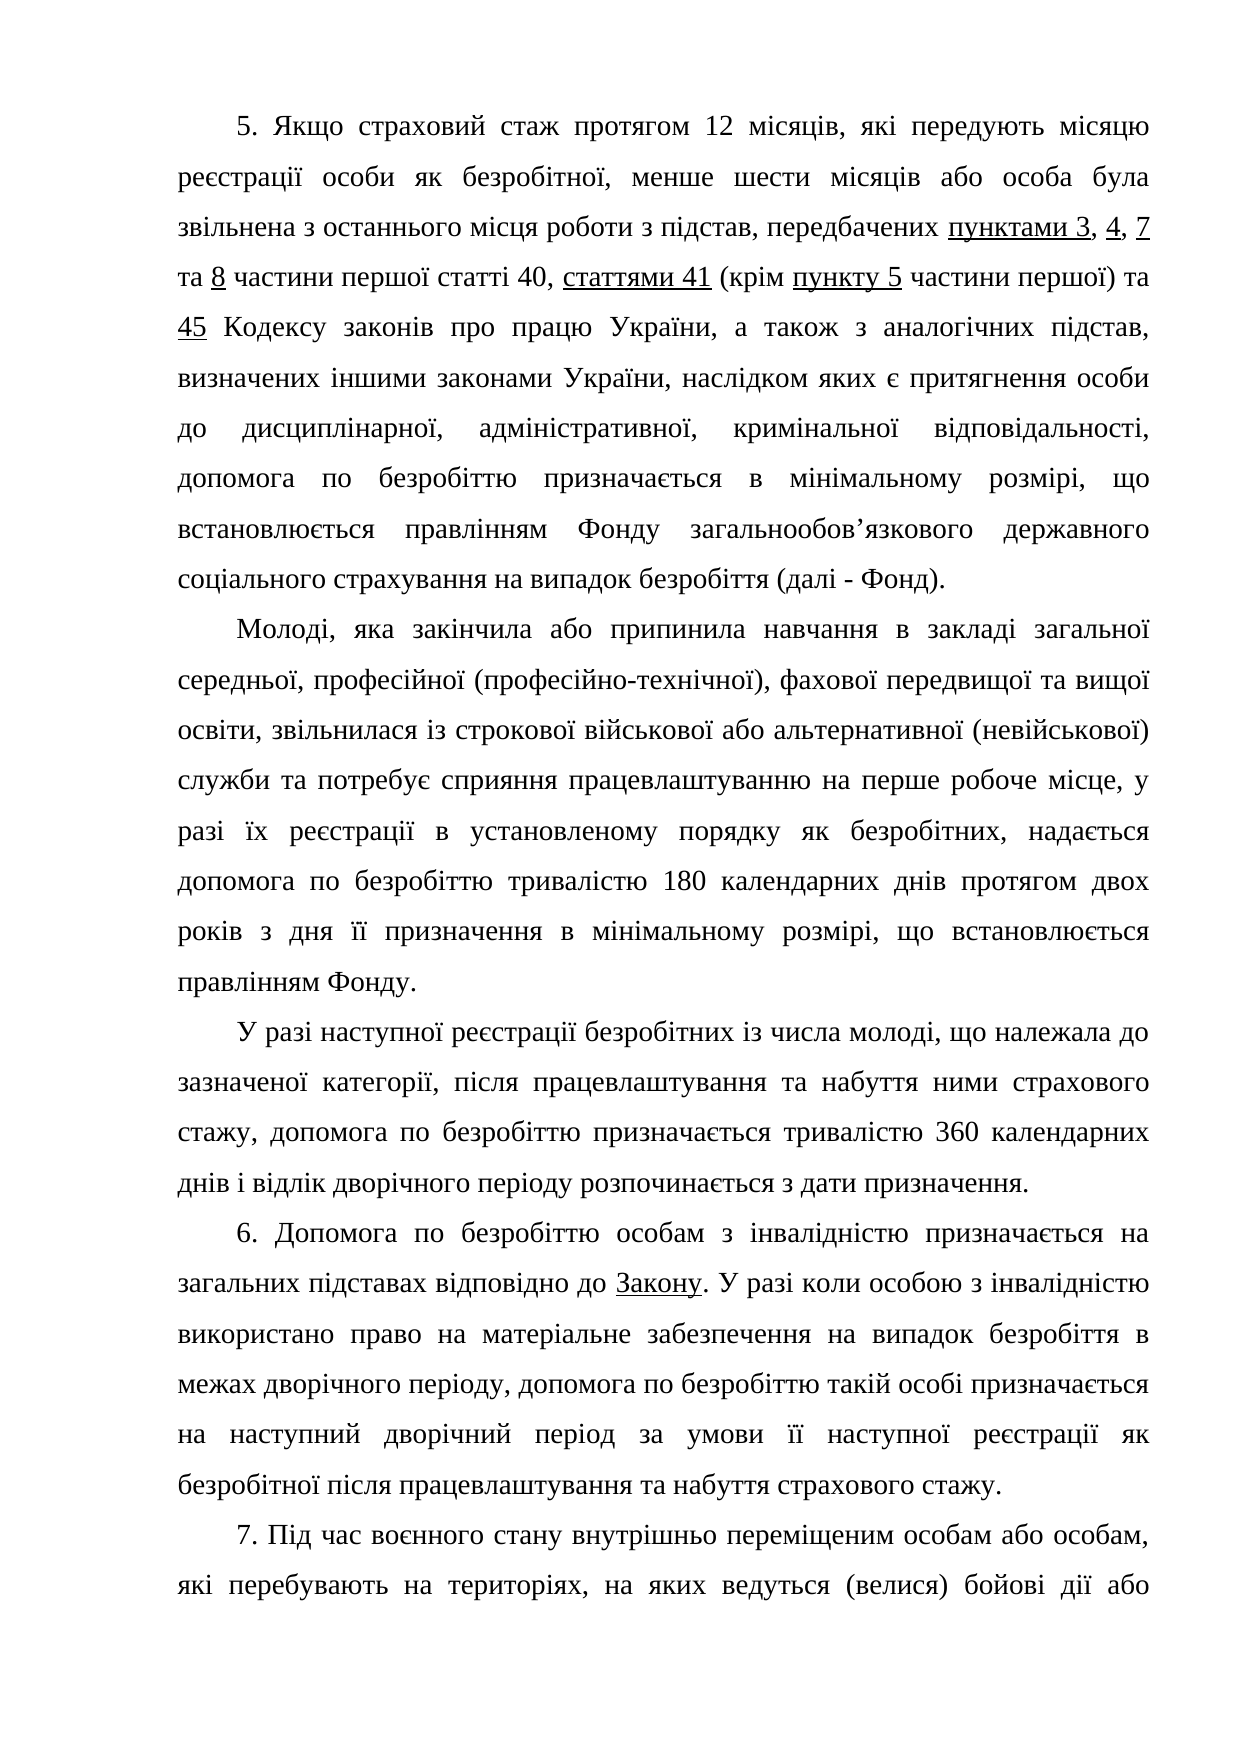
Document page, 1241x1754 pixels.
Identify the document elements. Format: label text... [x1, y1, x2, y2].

text У разі наступної реєстрації безробітних із числа молоді, що належала до зазначеної категорії, після працевлаштування та набуття ними страхового стажу, допомога по безробіттю призначається тривалістю 360 календарних днів і відлік дворічного періоду розпочинається з дати призначення. [177, 1014, 1150, 1198]
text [177, 1517, 1150, 1601]
text Молоді, яка закінчила або припинила навчання в закладі загальної середньої, професійної (професійно-технічної), фахової передвищої та вищої освіти, звільнилася із строкової військової або альтернативної (невійськової) служби та потребує сприяння працевлаштуванню на перше робоче місце, у разі їх реєстрації в установленому порядку як безробітних, надається допомога по безробіттю тривалістю 180 календарних днів протягом двох років з дня її призначення в мінімальному розмірі, що встановлюється правлінням Фонду. [177, 611, 1150, 997]
text 5. Якщо страховий стаж протягом 12 місяців, які передують місяцю реєстрації особи як безробітної, менше шести місяців або особа була звільнена з останнього місця роботи з підстав, передбачених пунктами 3, 4, 7 та 8 частини першої статті 40, статтями 41 (крім пункту 5 частини першої) та 45 Кодексу законів про працю України, а також з аналогічних підстав, визначених іншими законами України, наслідком яких є притягнення особи до дисциплінарної, адміністративної, кримінальної відповідальності, допомога по безробіттю призначається в мінімальному розмірі, що встановлюється правлінням Фонду загальнообов’язкового державного соціального страхування на випадок безробіття (далі - Фонд). [177, 108, 1150, 595]
text 6. Допомога по безробіттю особам з інвалідністю призначається на загальних підставах відповідно до Закону. У разі коли особою з інвалідністю використано право на матеріальне забезпечення на випадок безробіття в межах дворічного періоду, допомога по безробіттю такій особі призначається на наступний дворічний період за умови її наступної реєстрації як безробітної після працевлаштування та набуття страхового стажу. [177, 1215, 1150, 1500]
